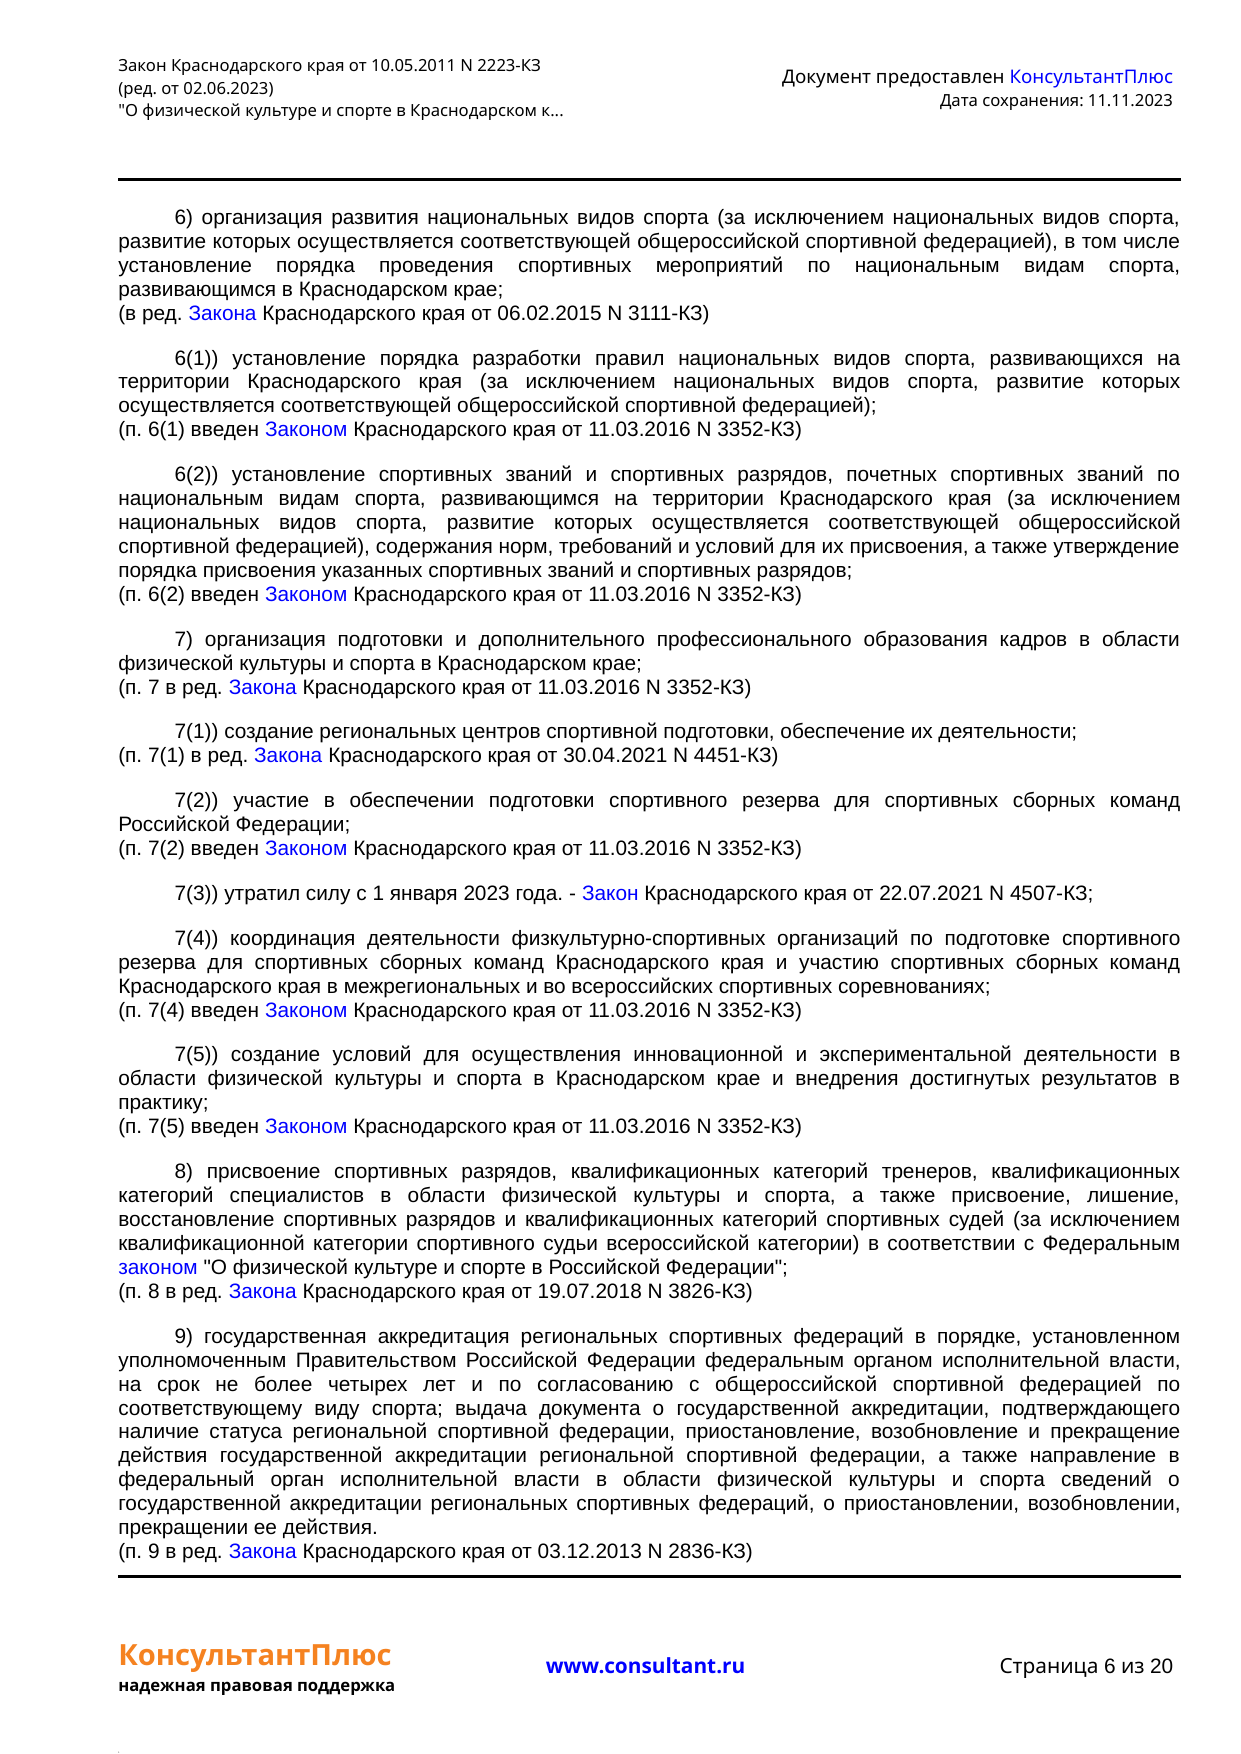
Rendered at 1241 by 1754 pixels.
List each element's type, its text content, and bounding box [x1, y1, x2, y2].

text 7(4)) координация деятельности физкультурно-спортивных организаций по подготовке спортивного резерва для спортивных сборных команд Краснодарского края и участию спортивных сборных команд Краснодарского края в межрегиональных и во всероссийских спортивных соревнованиях; [118, 926, 1181, 997]
text (п. 8 в ред. Закона Краснодарского края от 19.07.2018 N 3826-КЗ) [118, 1279, 1181, 1303]
text 7(1)) создание региональных центров спортивной подготовки, обеспечение их деятельности; [118, 719, 1181, 743]
text 7) организация подготовки и дополнительного профессионального образования кадров в области физической культуры и спорта в Краснодарском крае; [118, 627, 1181, 674]
text (п. 7(1) в ред. Закона Краснодарского края от 30.04.2021 N 4451-КЗ) [118, 743, 1181, 767]
text 9) государственная аккредитация региональных спортивных федераций в порядке, установленном уполномоченным Правительством Российской Федерации федеральным органом исполнительной власти, на срок не более четырех лет и по согласованию с общероссийской спортивной федерацией по соответствующему виду спорта; выдача документа о государственной аккредитации, подтверждающего наличие статуса региональной спортивной федерации, приостановление, возобновление и прекращение действия государственной аккредитации региональной спортивной федерации, а также направление в федеральный орган исполнительной власти в области физической культуры и спорта сведений о государственной аккредитации региональных спортивных федераций, о приостановлении, возобновлении, прекращении ее действия. [118, 1323, 1181, 1539]
text 6(2)) установление спортивных званий и спортивных разрядов, почетных спортивных званий по национальным видам спорта, развивающимся на территории Краснодарского края (за исключением национальных видов спорта, развитие которых осуществляется соответствующей общероссийской спортивной федерацией), содержания норм, требований и условий для их присвоения, а также утверждение порядка присвоения указанных спортивных званий и спортивных разрядов; [118, 462, 1181, 582]
text (п. 7 в ред. Закона Краснодарского края от 11.03.2016 N 3352-КЗ) [118, 674, 1181, 698]
text 7(5)) создание условий для осуществления инновационной и экспериментальной деятельности в области физической культуры и спорта в Краснодарском крае и внедрения достигнутых результатов в практику; [118, 1042, 1181, 1114]
text (в ред. Закона Краснодарского края от 06.02.2015 N 3111-КЗ) [118, 301, 1181, 324]
text 7(3)) утратил силу с 1 января 2023 года. - Закон Краснодарского края от 22.07.2021 N 4507-КЗ; [118, 881, 1181, 905]
text (п. 7(4) введен Законом Краснодарского края от 11.03.2016 N 3352-КЗ) [118, 997, 1181, 1021]
text (п. 6(2) введен Законом Краснодарского края от 11.03.2016 N 3352-КЗ) [118, 582, 1181, 606]
text (п. 7(2) введен Законом Краснодарского края от 11.03.2016 N 3352-КЗ) [118, 836, 1181, 860]
text (п. 9 в ред. Закона Краснодарского края от 03.12.2013 N 2836-КЗ) [118, 1539, 1181, 1563]
text 6(1)) установление порядка разработки правил национальных видов спорта, развивающихся на территории Краснодарского края (за исключением национальных видов спорта, развитие которых осуществляется соответствующей общероссийской спортивной федерацией); [118, 345, 1181, 417]
text 8) присвоение спортивных разрядов, квалификационных категорий тренеров, квалификационных категорий специалистов в области физической культуры и спорта, а также присвоение, лишение, восстановление спортивных разрядов и квалификационных категорий спортивных судей (за исключением квалификационной категории спортивного судьи всероссийской категории) в соответствии с Федеральным законом "О физической культуре и спорте в Российской Федерации"; [118, 1159, 1181, 1279]
text 6) организация развития национальных видов спорта (за исключением национальных видов спорта, развитие которых осуществляется соответствующей общероссийской спортивной федерацией), в том числе установление порядка проведения спортивных мероприятий по национальным видам спорта, развивающимся в Краснодарском крае; [118, 205, 1181, 301]
text 7(2)) участие в обеспечении подготовки спортивного резерва для спортивных сборных команд Российской Федерации; [118, 788, 1181, 836]
text (п. 6(1) введен Законом Краснодарского края от 11.03.2016 N 3352-КЗ) [118, 417, 1181, 441]
text (п. 7(5) введен Законом Краснодарского края от 11.03.2016 N 3352-КЗ) [118, 1114, 1181, 1138]
